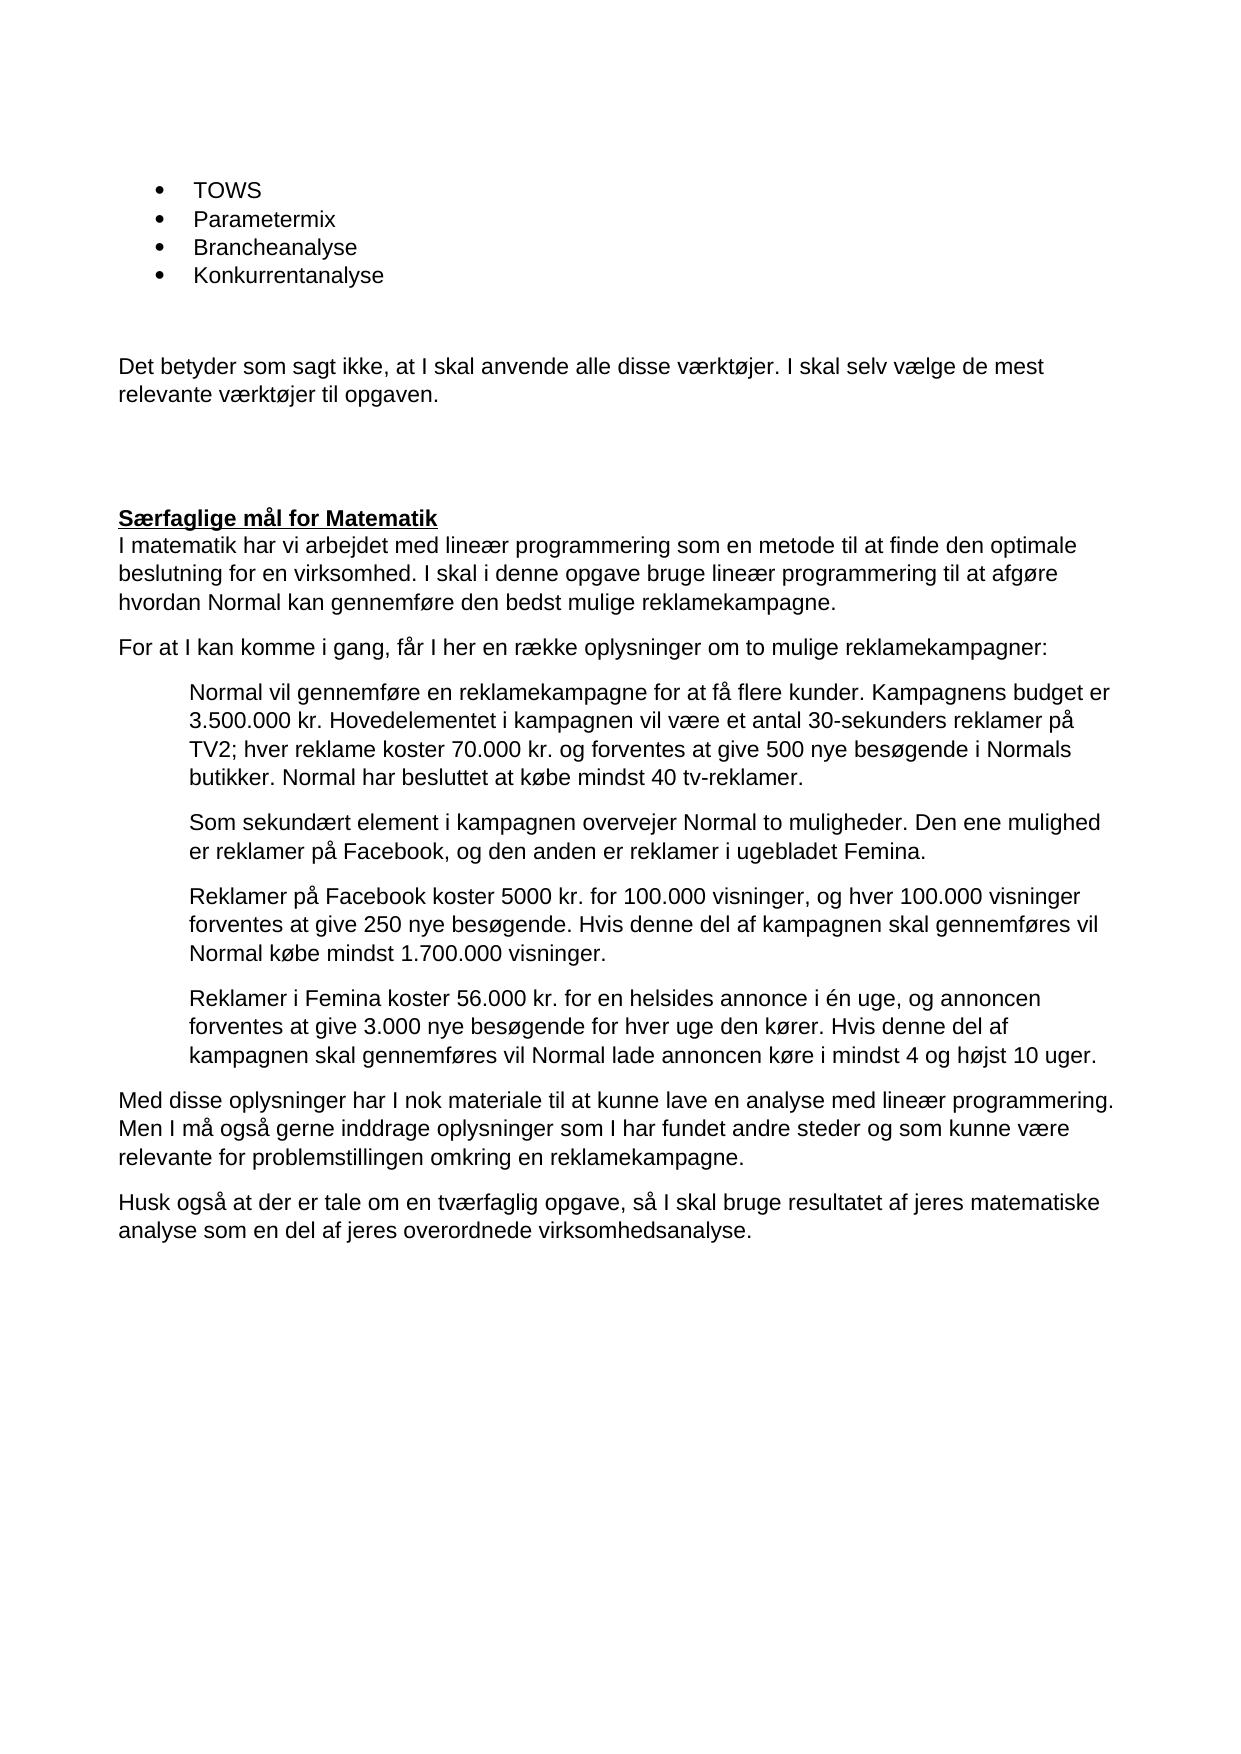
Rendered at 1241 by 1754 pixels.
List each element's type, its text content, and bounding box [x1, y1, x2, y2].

list Parametermix [156, 206, 1122, 232]
text For at I kan komme i gang, får I her en række oplysninger om to mulige reklamekampagner: [118, 634, 1122, 660]
text Med disse oplysninger har I nok materiale til at kunne lave en analyse med lineær programmering. Men I må også gerne inddrage oplysninger som I har fundet andre steder og som kunne være relevante for problemstillingen omkring en reklamekampagne. [118, 1087, 1122, 1170]
list TOWS [156, 177, 1122, 203]
text Som sekundært element i kampagnen overvejer Normal to muligheder. Den ene mulighed er reklamer på Facebook, og den anden er reklamer i ugebladet Femina. [189, 809, 1122, 864]
text Husk også at der er tale om en tværfaglig opgave, så I skal bruge resultatet af jeres matematiske analyse som en del af jeres overordnede virksomhedsanalyse. [118, 1189, 1122, 1243]
text Reklamer på Facebook koster 5000 kr. for 100.000 visninger, og hver 100.000 visninger forventes at give 250 nye besøgende. Hvis denne del af kampagnen skal gennemføres vil Normal købe mindst 1.700.000 visninger. [189, 883, 1122, 966]
list Brancheanalyse [156, 234, 1122, 260]
text Normal vil gennemføre en reklamekampagne for at få flere kunder. Kampagnens budget er 3.500.000 kr. Hovedelementet i kampagnen vil være et antal 30-sekunders reklamer på TV2; hver reklame koster 70.000 kr. og forventes at give 500 nye besøgende i Normals butikker. Normal har besluttet at købe mindst 40 tv-reklamer. [189, 679, 1122, 790]
text I matematik har vi arbejdet med lineær programmering som en metode til at finde den optimale beslutning for en virksomhed. I skal i denne opgave bruge lineær programmering til at afgøre hvordan Normal kan gennemføre den bedst mulige reklamekampagne. [118, 532, 1122, 615]
text Reklamer i Femina koster 56.000 kr. for en helsides annonce i én uge, og annoncen forventes at give 3.000 nye besøgende for hver uge den kører. Hvis denne del af kampagnen skal gennemføres vil Normal lade annoncen køre i mindst 4 og højst 10 uger. [189, 985, 1122, 1068]
list Konkurrentanalyse [156, 262, 1122, 289]
text Det betyder som sagt ikke, at I skal anvende alle disse værktøjer. I skal selv vælge de mest relevante værktøjer til opgaven. [118, 353, 1122, 407]
text Særfaglige mål for Matematik [118, 505, 1122, 532]
